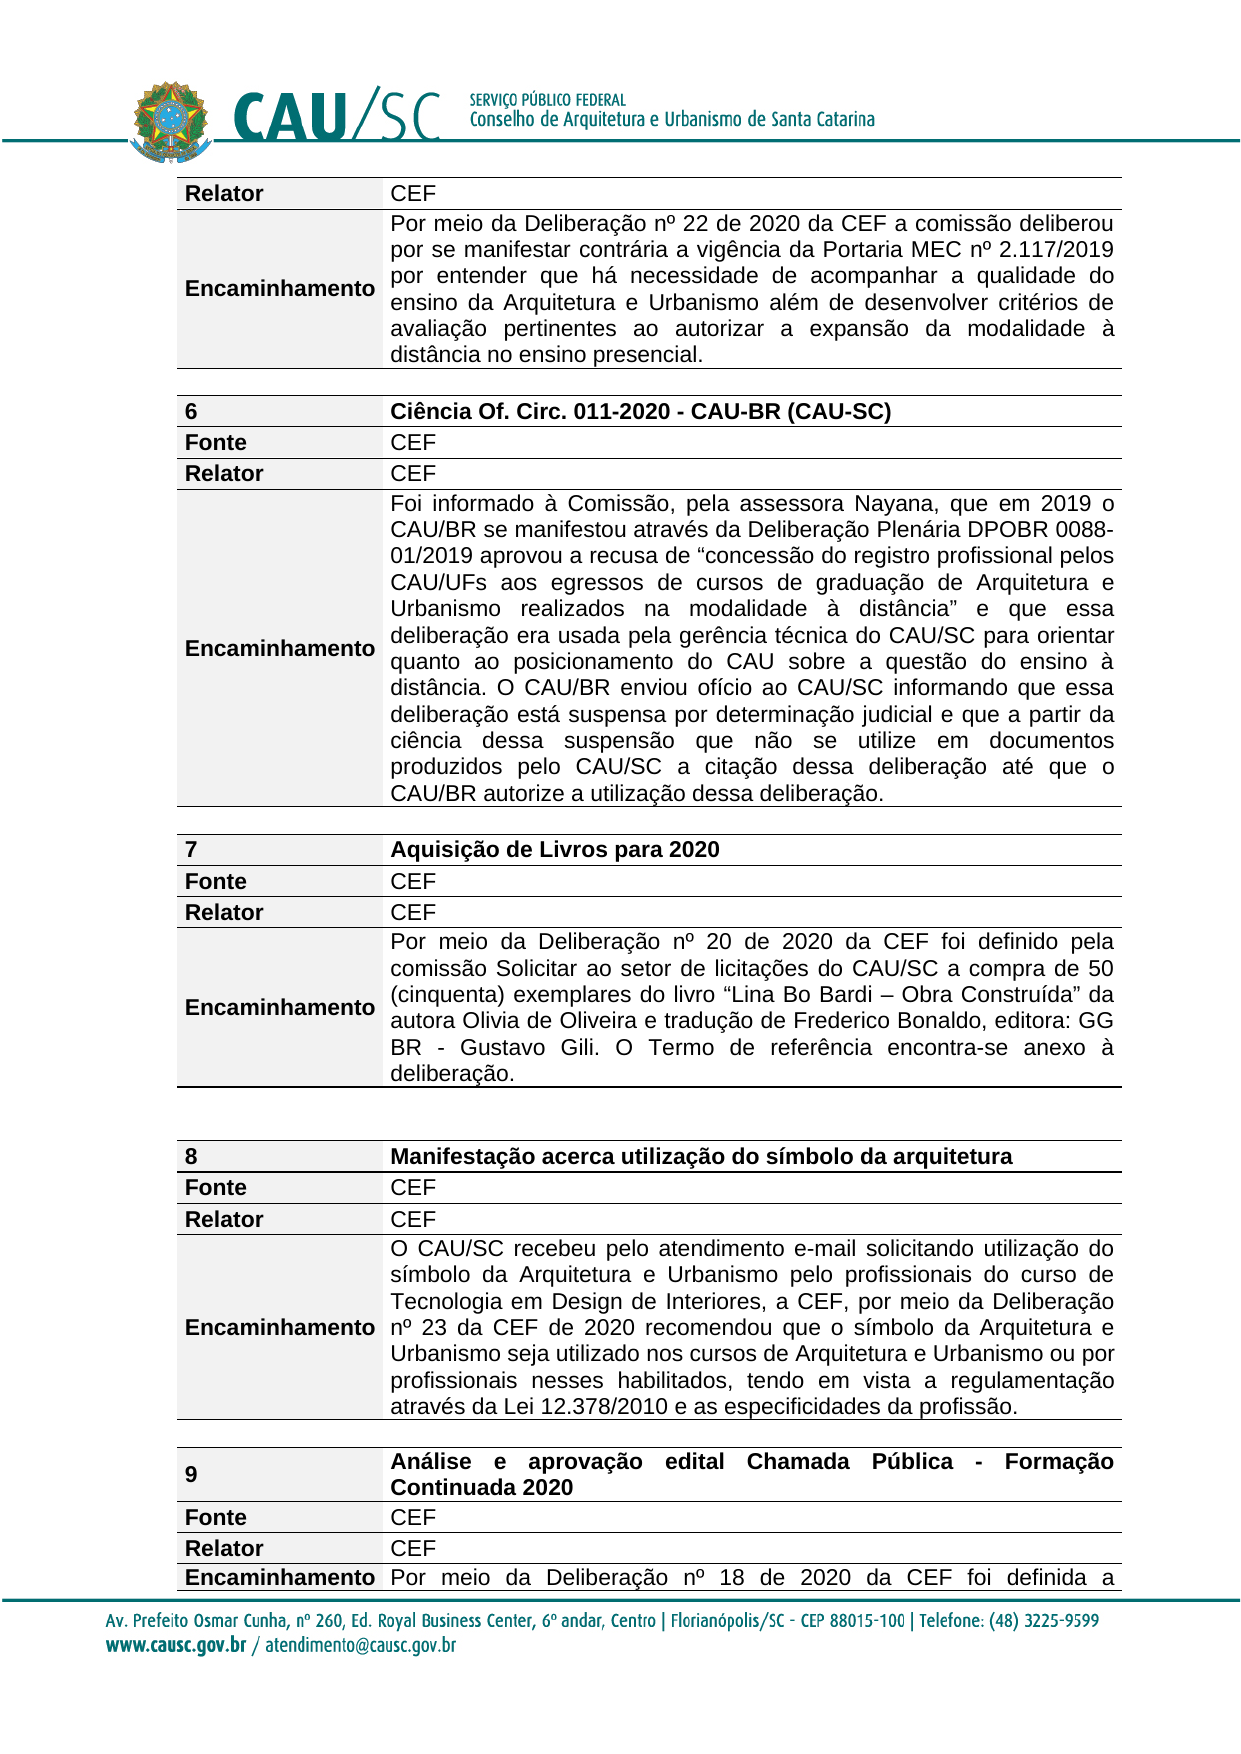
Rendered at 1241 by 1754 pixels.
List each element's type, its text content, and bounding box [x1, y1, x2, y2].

table_header 6 [177, 396, 383, 426]
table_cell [383, 1564, 1122, 1590]
table_cell Fonte [177, 1173, 383, 1203]
table_cell Relator [177, 897, 383, 927]
table_cell CEF [383, 1502, 1122, 1532]
table_header Ciência Of. Circ. 011-2020 - CAU-BR (CAU-SC) [383, 396, 1122, 426]
table_cell Relator [177, 178, 383, 208]
table_header 8 [177, 1141, 383, 1171]
table_cell Encaminhamento [177, 1235, 383, 1419]
table_cell CEF [383, 1173, 1122, 1203]
table_cell Encaminhamento [177, 928, 383, 1086]
table_cell Fonte [177, 427, 383, 457]
table_cell CEF [383, 897, 1122, 927]
table_header Aquisição de Livros para 2020 [383, 835, 1122, 865]
table_cell CEF [383, 1533, 1122, 1563]
table_cell Foi informado à Comissão, pela assessora Nayana, que em 2019 o CAU/BR se manifestou através da Deliberação Plenária DPOBR 0088-01/2019 aprovou a recusa de “concessão do registro profissional pelos CAU/UFs aos egressos de cursos de graduação de Arquitetura e Urbanismo realizados na modalidade à distância” e que essa deliberação era usada pela gerência técnica do CAU/SC para orientar quanto ao posicionamento do CAU sobre a questão do ensino à distância. O CAU/BR enviou ofício ao CAU/SC informando que essa deliberação está suspensa por determinação judicial e que a partir da ciência dessa suspensão que não se utilize em documentos produzidos pelo CAU/SC a citação dessa deliberação até que o CAU/BR autorize a utilização dessa deliberação. [383, 490, 1122, 806]
table_cell Encaminhamento [177, 1564, 383, 1590]
table_cell Fonte [177, 866, 383, 896]
table_header Manifestação acerca utilização do símbolo da arquitetura [383, 1141, 1122, 1171]
table_header 7 [177, 835, 383, 865]
picture [2, 0, 1241, 1747]
table_cell Relator [177, 459, 383, 489]
table_header Análise e aprovação edital Chamada Pública - Formação Continuada 2020 [383, 1448, 1122, 1501]
table_cell Relator [177, 1204, 383, 1234]
table_cell CEF [383, 427, 1122, 457]
table_cell Fonte [177, 1502, 383, 1532]
table_cell O CAU/SC recebeu pelo atendimento e-mail solicitando utilização do símbolo da Arquitetura e Urbanismo pelo profissionais do curso de Tecnologia em Design de Interiores, a CEF, por meio da Deliberação nº 23 da CEF de 2020 recomendou que o símbolo da Arquitetura e Urbanismo seja utilizado nos cursos de Arquitetura e Urbanismo ou por profissionais nesses habilitados, tendo em vista a regulamentação através da Lei 12.378/2010 e as especificidades da profissão. [383, 1235, 1122, 1419]
table_cell CEF [383, 459, 1122, 489]
table_cell CEF [383, 178, 1122, 208]
table_cell Encaminhamento [177, 210, 383, 368]
table_cell CEF [383, 1204, 1122, 1234]
table_cell Relator [177, 1533, 383, 1563]
table_cell Encaminhamento [177, 490, 383, 806]
table_header 9 [177, 1448, 383, 1501]
table_cell Por meio da Deliberação nº 20 de 2020 da CEF foi definido pela comissão Solicitar ao setor de licitações do CAU/SC a compra de 50 (cinquenta) exemplares do livro “Lina Bo Bardi – Obra Construída” da autora Olivia de Oliveira e tradução de Frederico Bonaldo, editora: GG BR - Gustavo Gili. O Termo de referência encontra-se anexo à deliberação. [383, 928, 1122, 1086]
table_cell CEF [383, 866, 1122, 896]
table_cell Por meio da Deliberação nº 22 de 2020 da CEF a comissão deliberou por se manifestar contrária a vigência da Portaria MEC nº 2.117/2019 por entender que há necessidade de acompanhar a qualidade do ensino da Arquitetura e Urbanismo além de desenvolver critérios de avaliação pertinentes ao autorizar a expansão da modalidade à distância no ensino presencial. [383, 210, 1122, 368]
